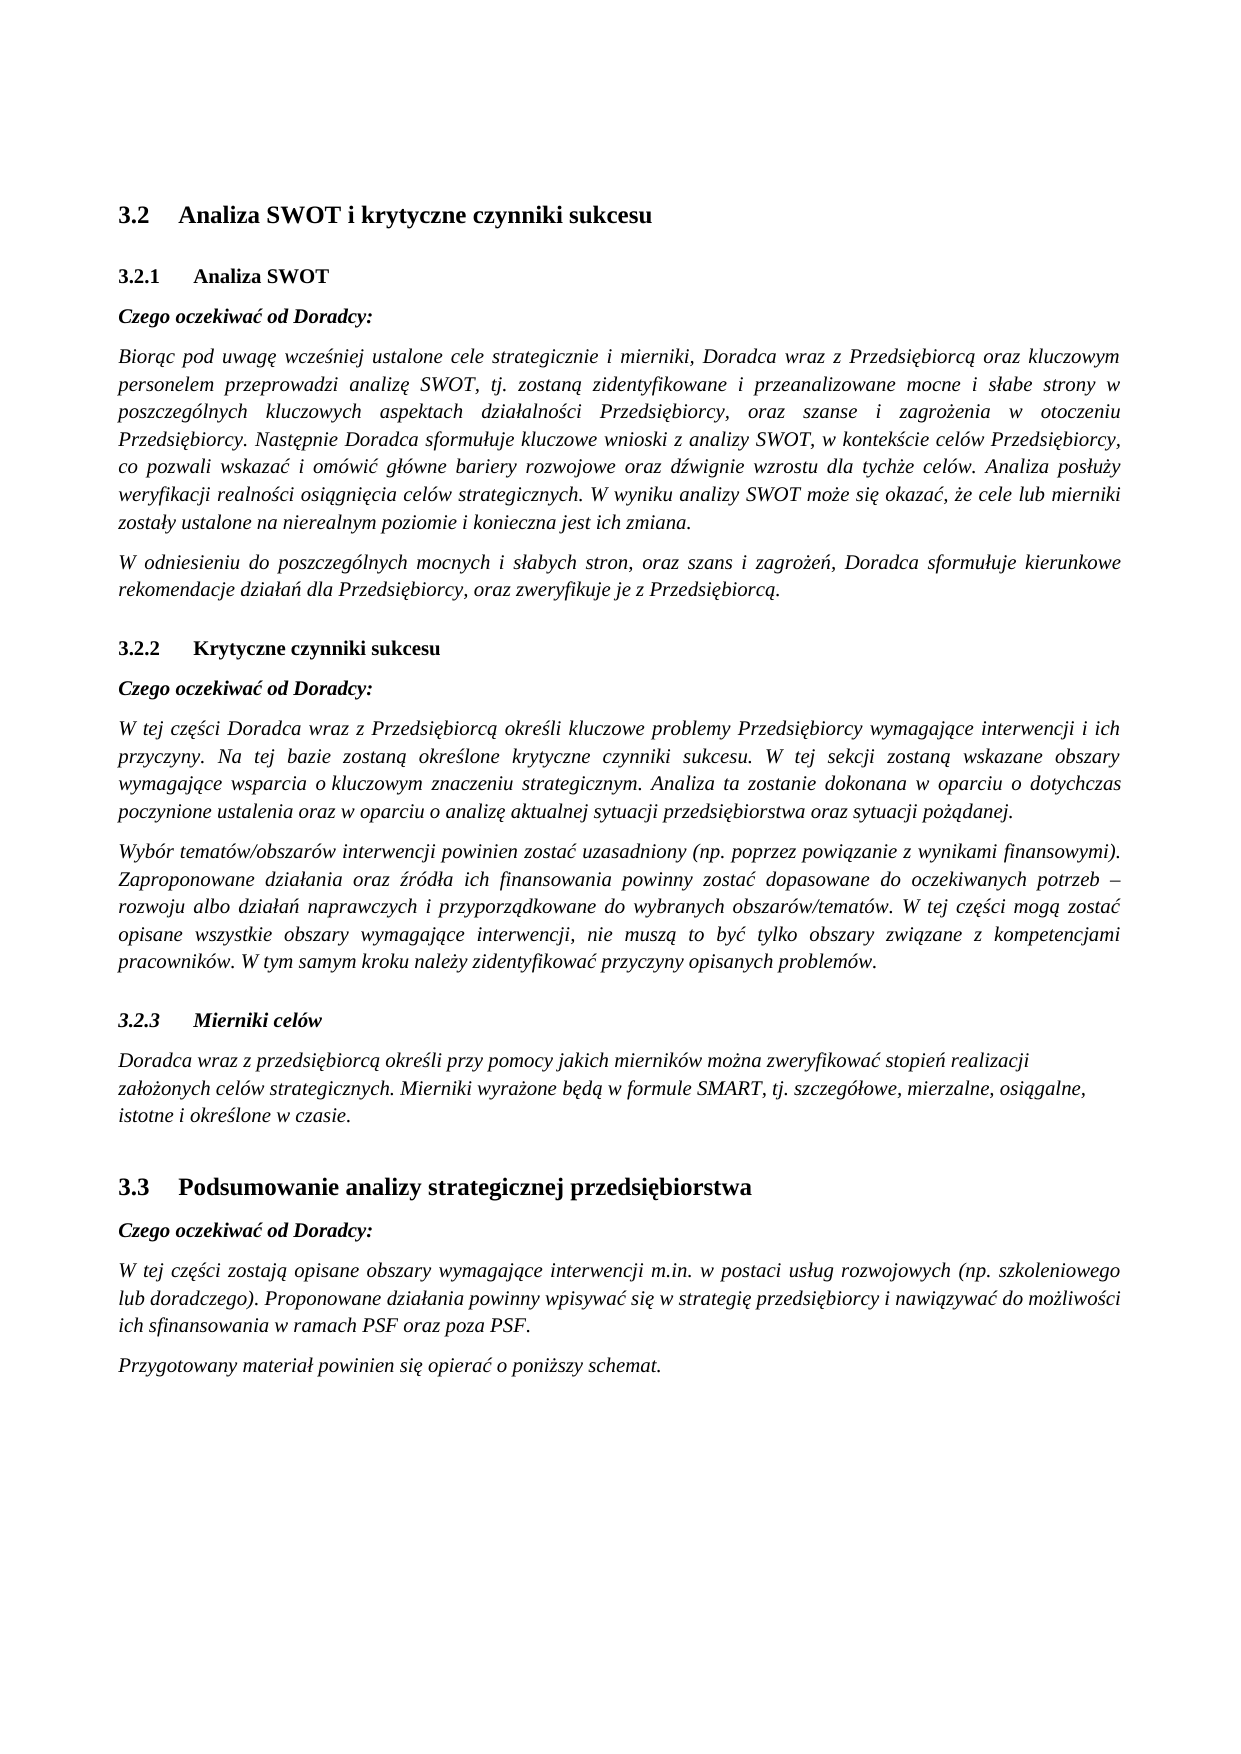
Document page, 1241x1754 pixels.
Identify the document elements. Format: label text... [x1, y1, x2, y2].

subtitle Analiza SWOT [118, 264, 1122, 288]
text Czego oczekiwać od Doradcy: [118, 1218, 1122, 1242]
subtitle Mierniki celów [118, 1008, 1122, 1032]
subtitle Analiza SWOT i krytyczne czynniki sukcesu [118, 200, 1122, 229]
text Biorąc pod uwagę wcześniej ustalone cele strategicznie i mierniki, Doradca wraz z Przedsiębiorcą oraz kluczowym personelem przeprowadzi analizę SWOT, tj. zostaną zidentyfikowane i przeanalizowane mocne i słabe strony w poszczególnych kluczowych aspektach działalności Przedsiębiorcy, oraz szanse i zagrożenia w otoczeniu Przedsiębiorcy. Następnie Doradca sformułuje kluczowe wnioski z analizy SWOT, w kontekście celów Przedsiębiorcy, co pozwali wskazać i omówić główne bariery rozwojowe oraz dźwignie wzrostu dla tychże celów. Analiza posłuży weryfikacji realności osiągnięcia celów strategicznych. W wyniku analizy SWOT może się okazać, że cele lub mierniki zostały ustalone na nierealnym poziomie i konieczna jest ich zmiana. [118, 344, 1122, 534]
text W tej części zostają opisane obszary wymagające interwencji m.in. w postaci usług rozwojowych (np. szkoleniowego lub doradczego). Proponowane działania powinny wpisywać się w strategię przedsiębiorcy i nawiązywać do możliwości ich sfinansowania w ramach PSF oraz poza PSF. [118, 1258, 1122, 1337]
text W odniesieniu do poszczególnych mocnych i słabych stron, oraz szans i zagrożeń, Doradca sformułuje kierunkowe rekomendacje działań dla Przedsiębiorcy, oraz zweryfikuje je z Przedsiębiorcą. [118, 550, 1122, 601]
subtitle Krytyczne czynniki sukcesu [118, 636, 1122, 660]
text Wybór tematów/obszarów interwencji powinien zostać uzasadniony (np. poprzez powiązanie z wynikami finansowymi). Zaproponowane działania oraz źródła ich finansowania powinny zostać dopasowane do oczekiwanych potrzeb – rozwoju albo działań naprawczych i przyporządkowane do wybranych obszarów/tematów. W tej części mogą zostać opisane wszystkie obszary wymagające interwencji, nie muszą to być tylko obszary związane z kompetencjami pracowników. W tym samym kroku należy zidentyfikować przyczyny opisanych problemów. [118, 839, 1122, 973]
text Czego oczekiwać od Doradcy: [118, 676, 1122, 700]
text Doradca wraz z przedsiębiorcą określi przy pomocy jakich mierników można zweryfikować stopień realizacji założonych celów strategicznych. Mierniki wyrażone będą w formule SMART, tj. szczegółowe, mierzalne, osiągalne, istotne i określone w czasie. [118, 1048, 1122, 1127]
subtitle Podsumowanie analizy strategicznej przedsiębiorstwa [118, 1172, 1122, 1201]
text Przygotowany materiał powinien się opierać o poniższy schemat. [118, 1353, 1122, 1377]
text W tej części Doradca wraz z Przedsiębiorcą określi kluczowe problemy Przedsiębiorcy wymagające interwencji i ich przyczyny. Na tej bazie zostaną określone krytyczne czynniki sukcesu. W tej sekcji zostaną wskazane obszary wymagające wsparcia o kluczowym znaczeniu strategicznym. Analiza ta zostanie dokonana w oparciu o dotychczas poczynione ustalenia oraz w oparciu o analizę aktualnej sytuacji przedsiębiorstwa oraz sytuacji pożądanej. [118, 716, 1122, 823]
text Czego oczekiwać od Doradcy: [118, 304, 1122, 328]
